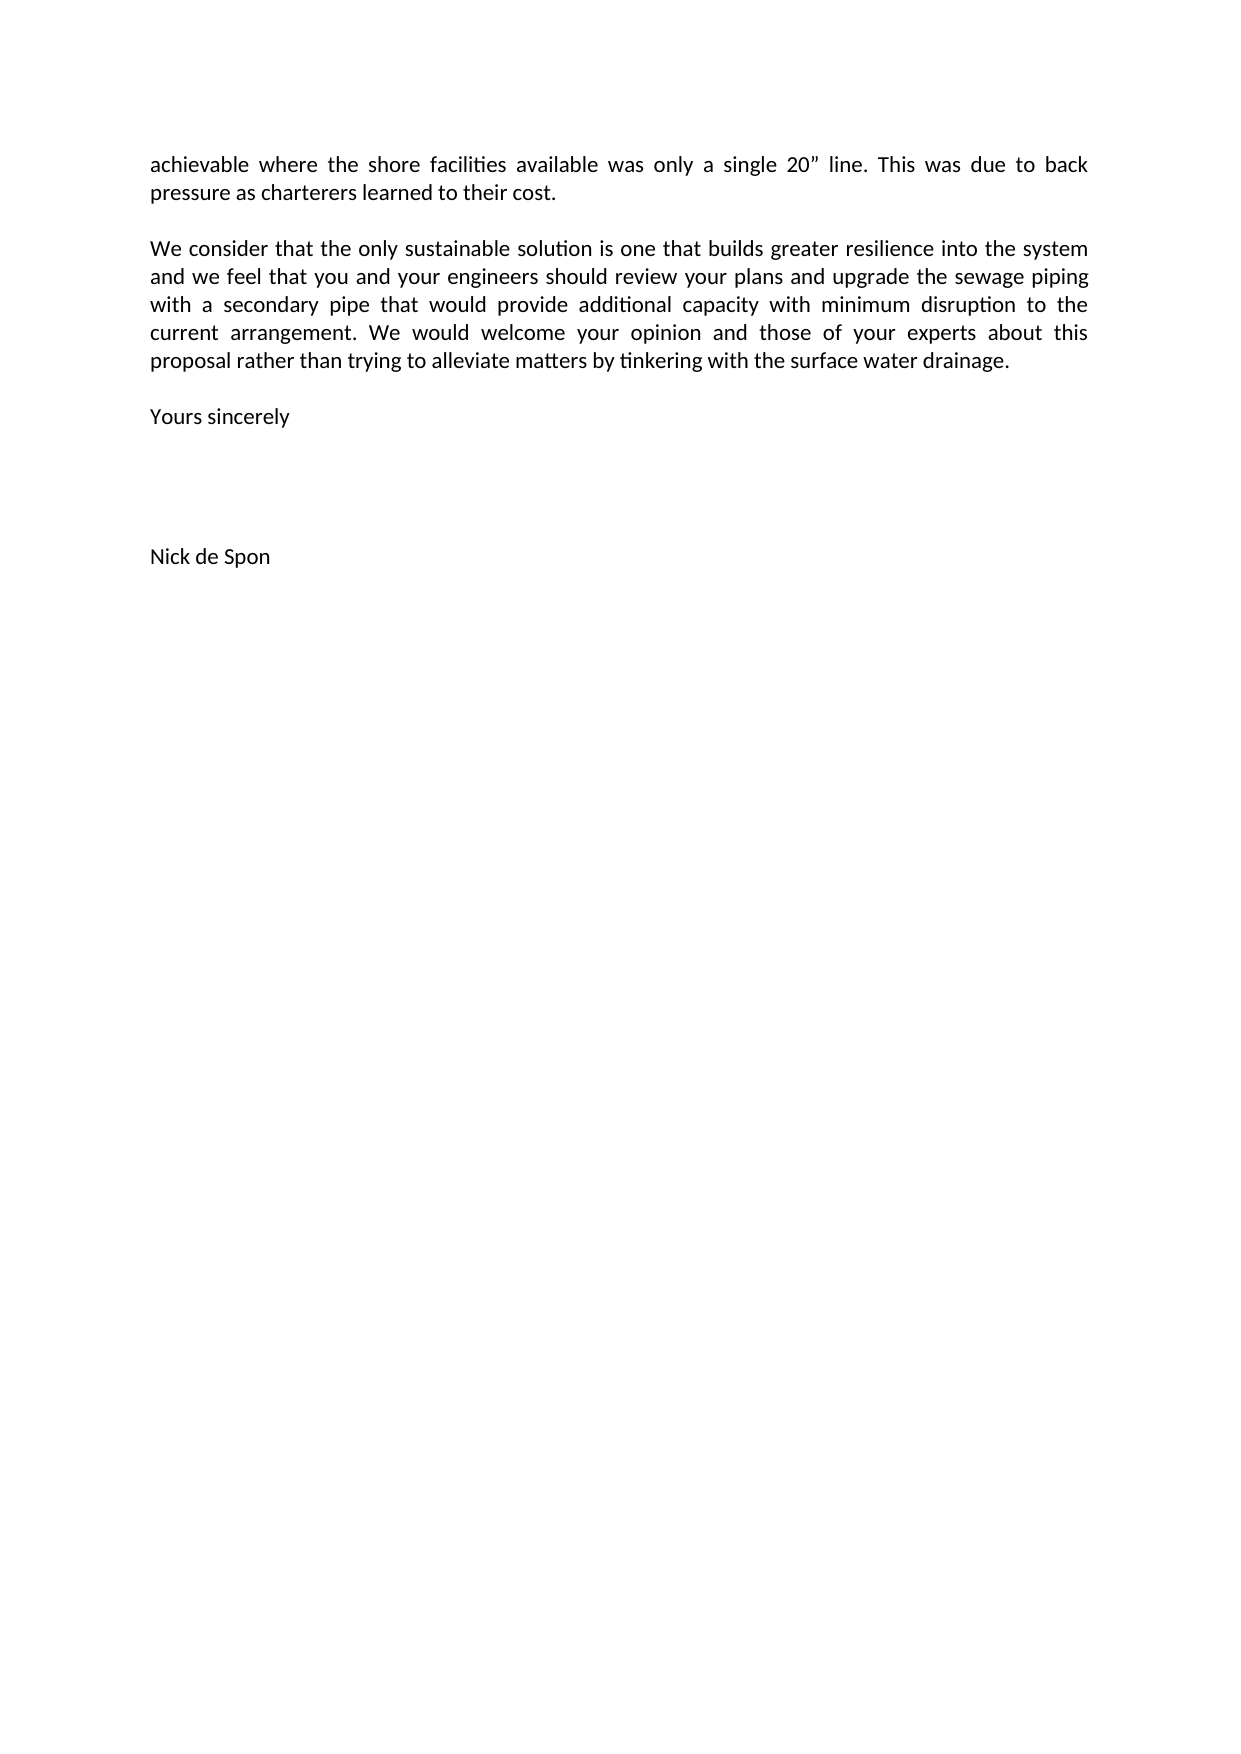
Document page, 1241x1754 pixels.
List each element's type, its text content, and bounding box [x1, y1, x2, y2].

text Nick de Spon [150, 542, 1090, 570]
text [150, 150, 1090, 206]
text Yours sincerely [150, 402, 1090, 430]
text We consider that the only sustainable solution is one that builds greater resilience into the system and we feel that you and your engineers should review your plans and upgrade the sewage piping with a secondary pipe that would provide additional capacity with minimum disruption to the current arrangement. We would welcome your opinion and those of your experts about this proposal rather than trying to alleviate matters by tinkering with the surface water drainage. [150, 234, 1090, 374]
